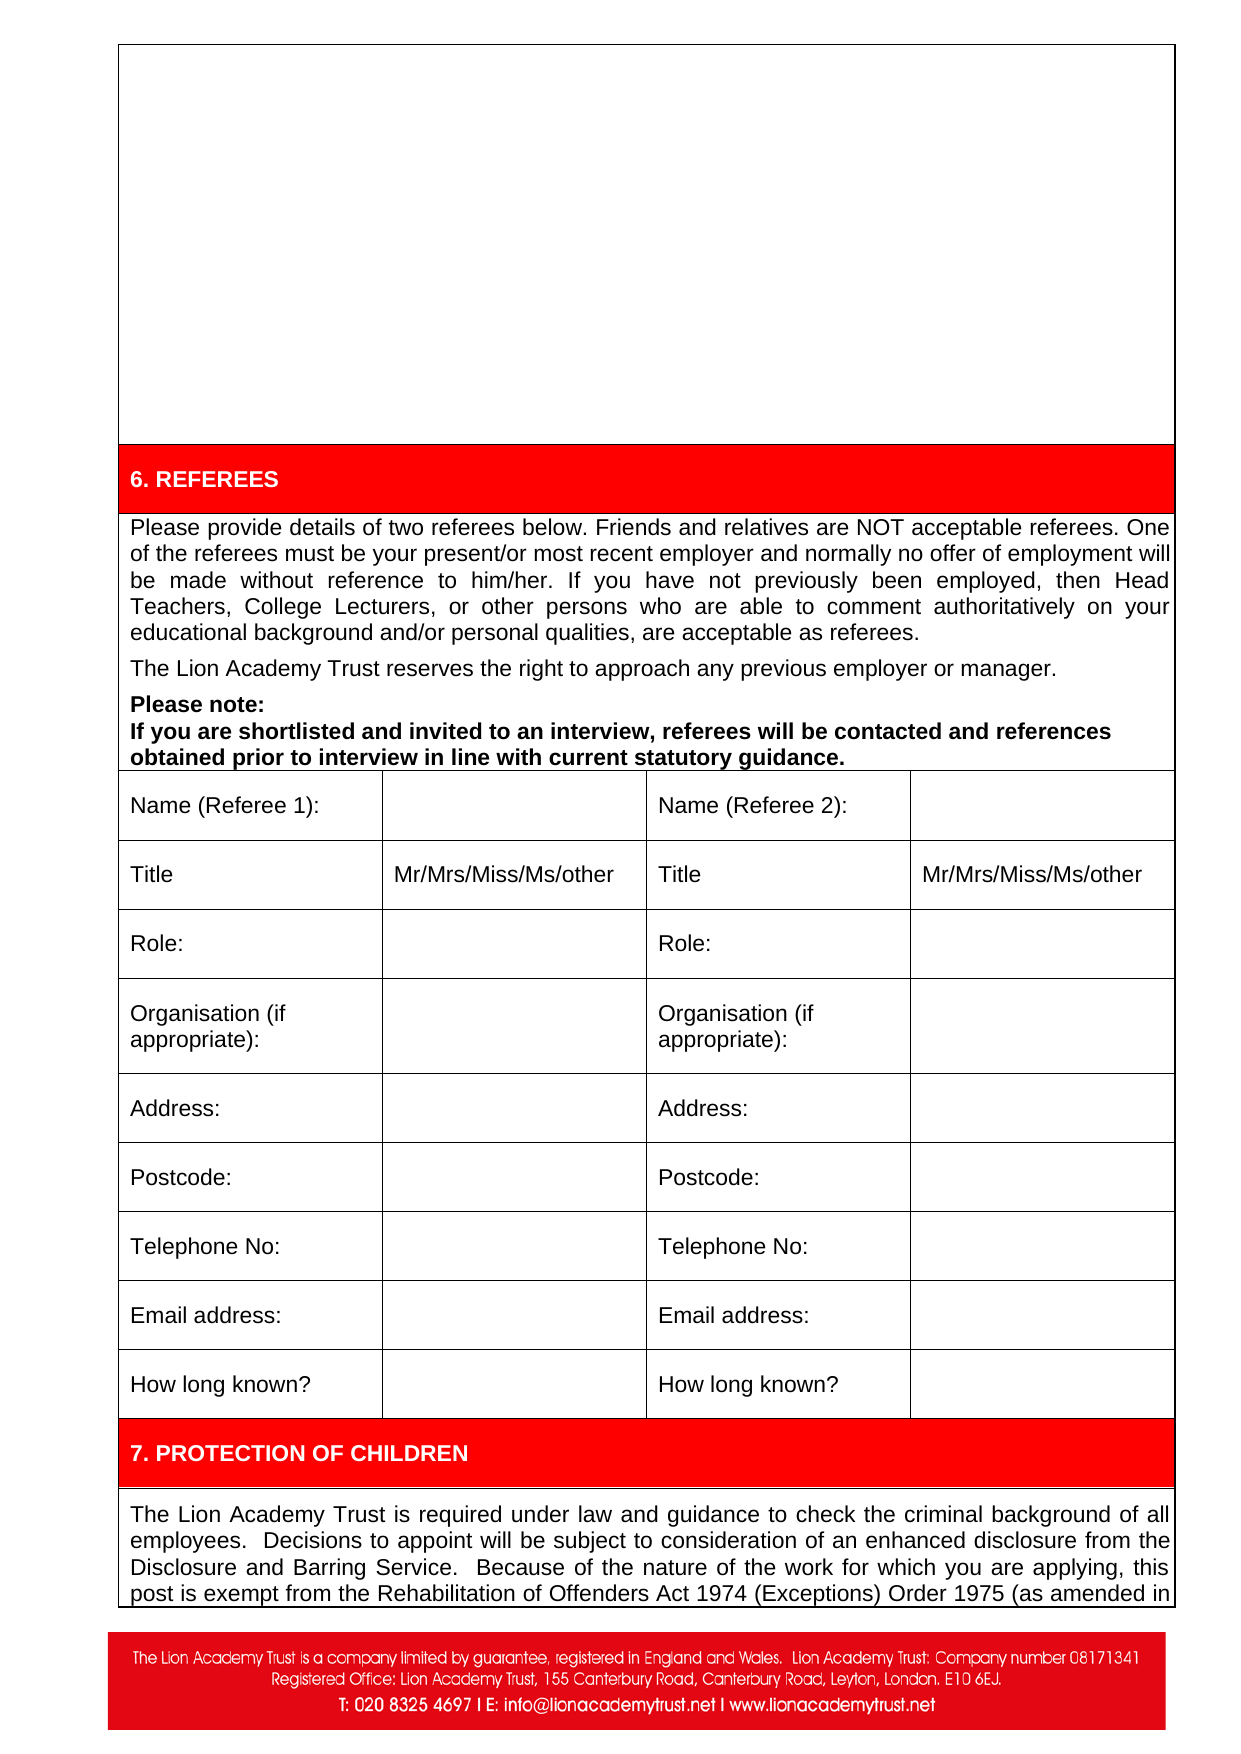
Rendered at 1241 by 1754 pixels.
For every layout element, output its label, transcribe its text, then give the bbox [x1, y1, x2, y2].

table_cell Organisation (if appropriate): [647, 979, 910, 1073]
table_cell How long known? [119, 1350, 382, 1418]
table_cell [383, 1143, 646, 1211]
table_cell Postcode: [647, 1143, 910, 1211]
table_cell [911, 1350, 1174, 1418]
table_cell Please provide details of two referees below. Friends and relatives are NOT acceptable referees. One of the referees must be your present/or most recent employer and normally no offer of employment will be made without reference to him/her. If you have not previously been employed, then Head Teachers, College Lecturers, or other persons who are able to comment authoritatively on your educational background and/or personal qualities, are acceptable as referees. The Lion Academy Trust reserves the right to approach any previous employer or manager. Please note: If you are shortlisted and invited to an interview, referees will be contacted and references obtained prior to interview in line with current statutory guidance. [119, 514, 1174, 770]
table_cell [383, 1281, 646, 1349]
table_cell [383, 1350, 646, 1418]
table_cell Title [647, 841, 910, 908]
table_cell Address: [119, 1074, 382, 1142]
table_cell Telephone No: [647, 1212, 910, 1280]
table_cell Address: [647, 1074, 910, 1142]
table_cell Organisation (if appropriate): [119, 979, 382, 1073]
table_cell Role: [119, 910, 382, 978]
table_cell [383, 979, 646, 1073]
table_cell [383, 910, 646, 978]
table_cell Telephone No: [119, 1212, 382, 1280]
table_cell 6. REFEREES [119, 445, 1174, 513]
table_cell How long known? [647, 1350, 910, 1418]
table_cell [911, 979, 1174, 1073]
table_cell [911, 1074, 1174, 1142]
table_cell Mr/Mrs/Miss/Ms/other [383, 841, 646, 908]
table_cell [383, 771, 646, 839]
table_cell [383, 1212, 646, 1280]
table_cell [119, 45, 1174, 444]
table_cell [911, 1143, 1174, 1211]
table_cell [119, 1489, 1174, 1606]
table_cell [911, 910, 1174, 978]
table_cell [911, 771, 1174, 839]
table_cell Role: [647, 910, 910, 978]
picture [107, 1632, 1166, 1730]
table_cell Email address: [647, 1281, 910, 1349]
table_cell Email address: [119, 1281, 382, 1349]
table_cell Title [119, 841, 382, 908]
table_cell Name (Referee 2): [647, 771, 910, 839]
table_cell [911, 1281, 1174, 1349]
table_cell 7. PROTECTION OF CHILDREN [119, 1419, 1174, 1487]
table_cell Name (Referee 1): [119, 771, 382, 839]
table_cell [383, 1074, 646, 1142]
table_cell [911, 1212, 1174, 1280]
table_cell Mr/Mrs/Miss/Ms/other [911, 841, 1174, 908]
table_cell Postcode: [119, 1143, 382, 1211]
